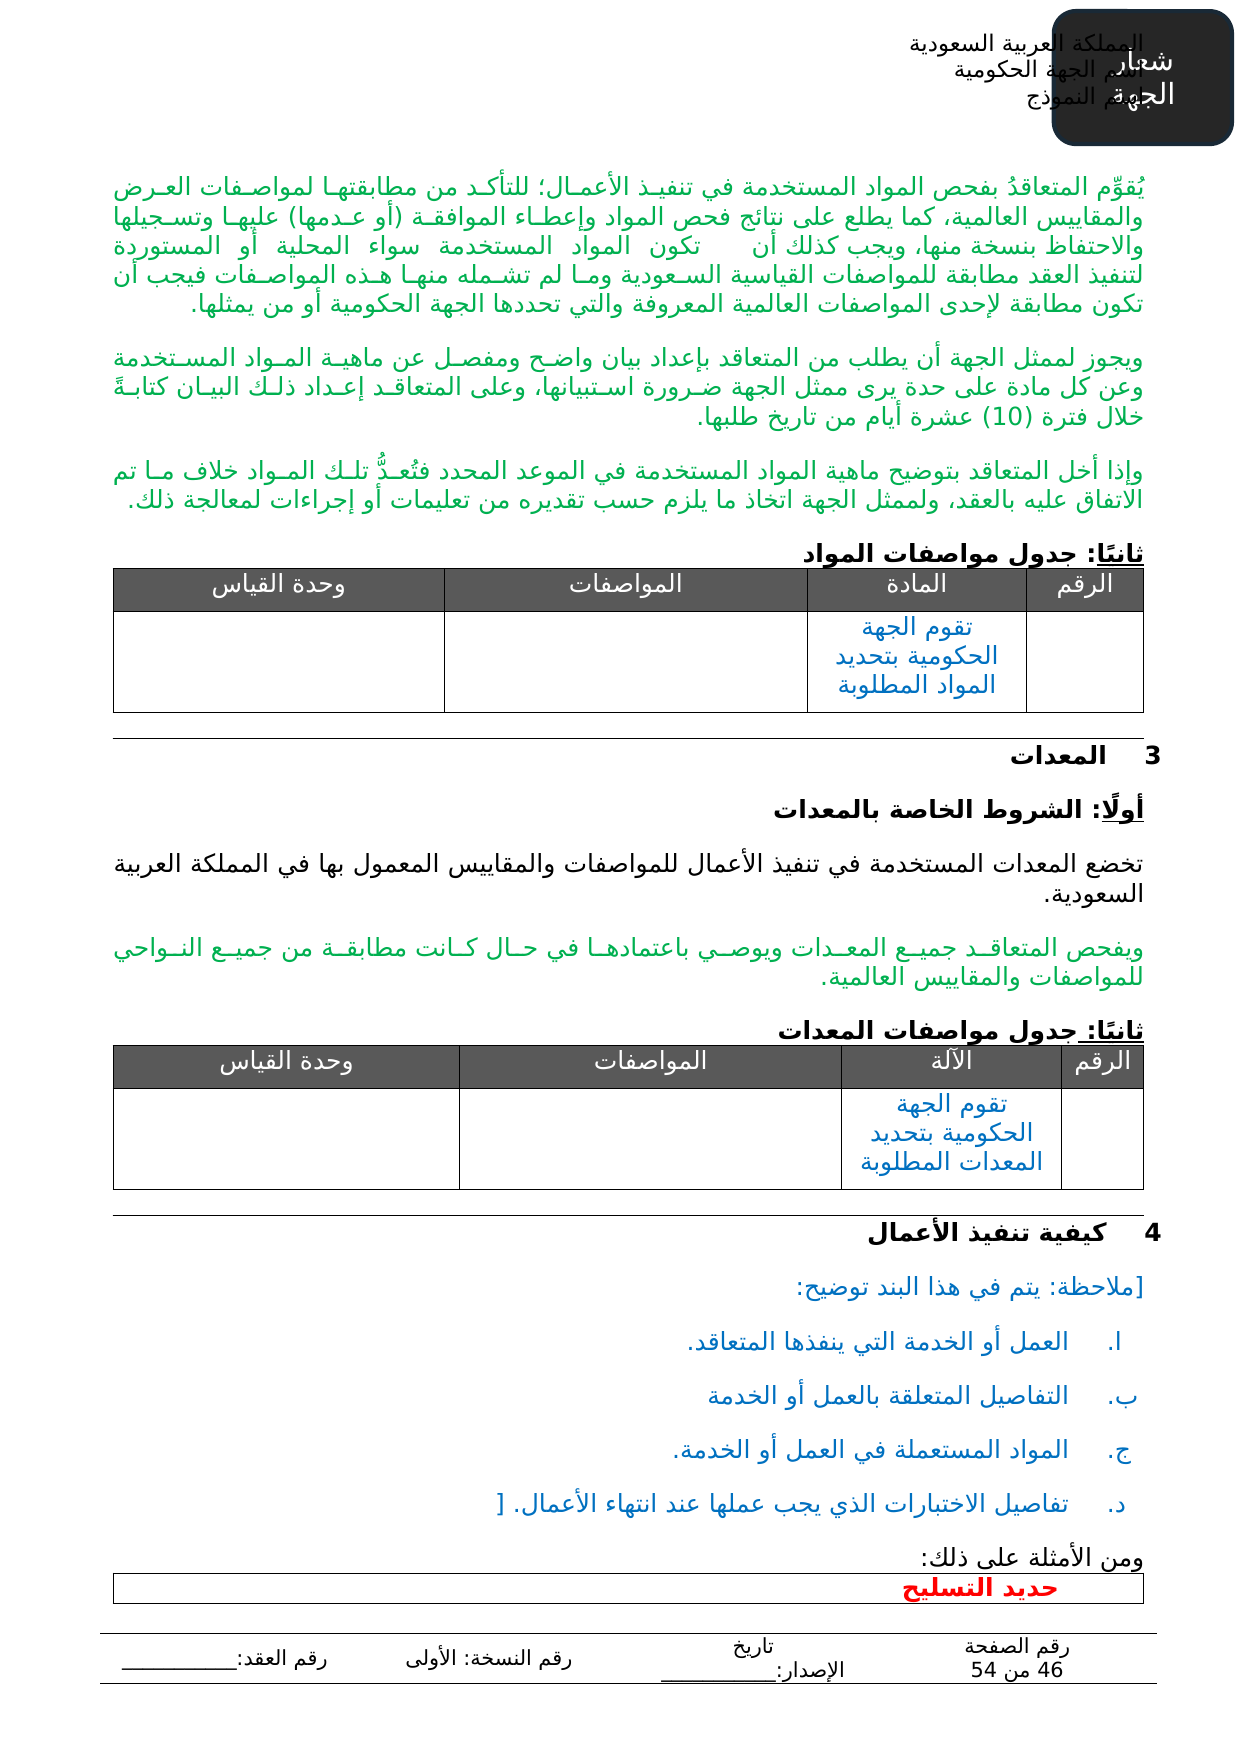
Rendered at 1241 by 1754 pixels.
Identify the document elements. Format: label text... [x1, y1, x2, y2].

list التفاصيل المتعلقة بالعمل أو الخدمة [112, 1381, 1107, 1410]
text ويجوز لممثل الجهة أن يطلب من المتعاقد بإعداد بيان واضح ومفصل عن ماهية المواد المستخدمة وعن كل مادة على حدة يرى ممثل الجهة ضرورة استبيانها، وعلى المتعاقد إعداد ذلك البيان كتابةً خلال فترة (10) عشرة أيام من تاريخ طلبها. [112, 343, 1144, 431]
list العمل أو الخدمة التي ينفذها المتعاقد. [112, 1327, 1107, 1356]
table_cell [114, 612, 444, 712]
table_cell [1062, 1089, 1143, 1189]
table_header حديد التسليح [114, 1574, 1143, 1603]
table_cell تقوم الجهة الحكومية بتحديد المواد المطلوبة [808, 612, 1026, 712]
table_header المواصفات [460, 1046, 841, 1088]
text وإذا أخل المتعاقد بتوضيح ماهية المواد المستخدمة في الموعد المحدد فتُعدُّ تلك المواد خلاف ما تم الاتفاق عليه بالعقد، ولممثل الجهة اتخاذ ما يلزم حسب تقديره من تعليمات أو إجراءات لمعالجة ذلك. [112, 456, 1144, 514]
text ثانيًا: جدول مواصفات المواد [112, 539, 1144, 568]
table_header الآلة [842, 1046, 1061, 1088]
subtitle المعدات [112, 739, 1144, 770]
text أولًا: الشروط الخاصة بالمعدات [112, 795, 1144, 824]
text ويفحص المتعاقد جميع المعدات ويوصي باعتمادها في حال كانت مطابقة من جميع النواحي للمواصفات والمقاييس العالمية. [112, 933, 1144, 991]
text [ملاحظة: يتم في هذا البند توضيح: [112, 1272, 1144, 1302]
text ثانيًا: جدول مواصفات المعدات [112, 1016, 1144, 1045]
list المواد المستعملة في العمل أو الخدمة. [112, 1435, 1107, 1464]
table_header الرقم [1027, 569, 1143, 611]
table_cell تقوم الجهة الحكومية بتحديد المعدات المطلوبة [842, 1089, 1061, 1189]
table_header وحدة القياس [114, 569, 444, 611]
table_cell [445, 612, 807, 712]
list ‌تفاصيل الاختبارات الذي يجب عملها عند انتهاء الأعمال. [ [112, 1489, 1107, 1518]
table_header وحدة القياس [114, 1046, 459, 1088]
subtitle كيفية تنفيذ الأعمال [112, 1216, 1144, 1247]
table_header المواصفات [445, 569, 807, 611]
text ومن الأمثلة على ذلك: [112, 1543, 1144, 1572]
table_cell [460, 1089, 841, 1189]
table_header المادة [808, 569, 1026, 611]
text يُقوِّم المتعاقدُ بفحص المواد المستخدمة في تنفيذ الأعمال؛ للتأكد من مطابقتها لمواصفات العرض والمقاييس العالمية، كما يطلع على نتائج فحص المواد وإعطاء الموافقة (أو عدمها) عليها وتسجيلها والاحتفاظ بنسخة منها، ويجب كذلك أن تكون المواد المستخدمة سواء المحلية أو المستوردة لتنفيذ العقد مطابقة للمواصفات القياسية السعودية وما لم تشمله منها هذه المواصفات فيجب أن تكون مطابقة لإحدى المواصفات العالمية المعروفة والتي تحددها الجهة الحكومية أو من يمثلها. [112, 172, 1144, 318]
text تخضع المعدات المستخدمة في تنفيذ الأعمال للمواصفات والمقاييس المعمول بها في المملكة العربية السعودية. [112, 849, 1144, 908]
table_header الرقم [1062, 1046, 1143, 1088]
table_cell [114, 1089, 459, 1189]
table_cell [1027, 612, 1143, 712]
